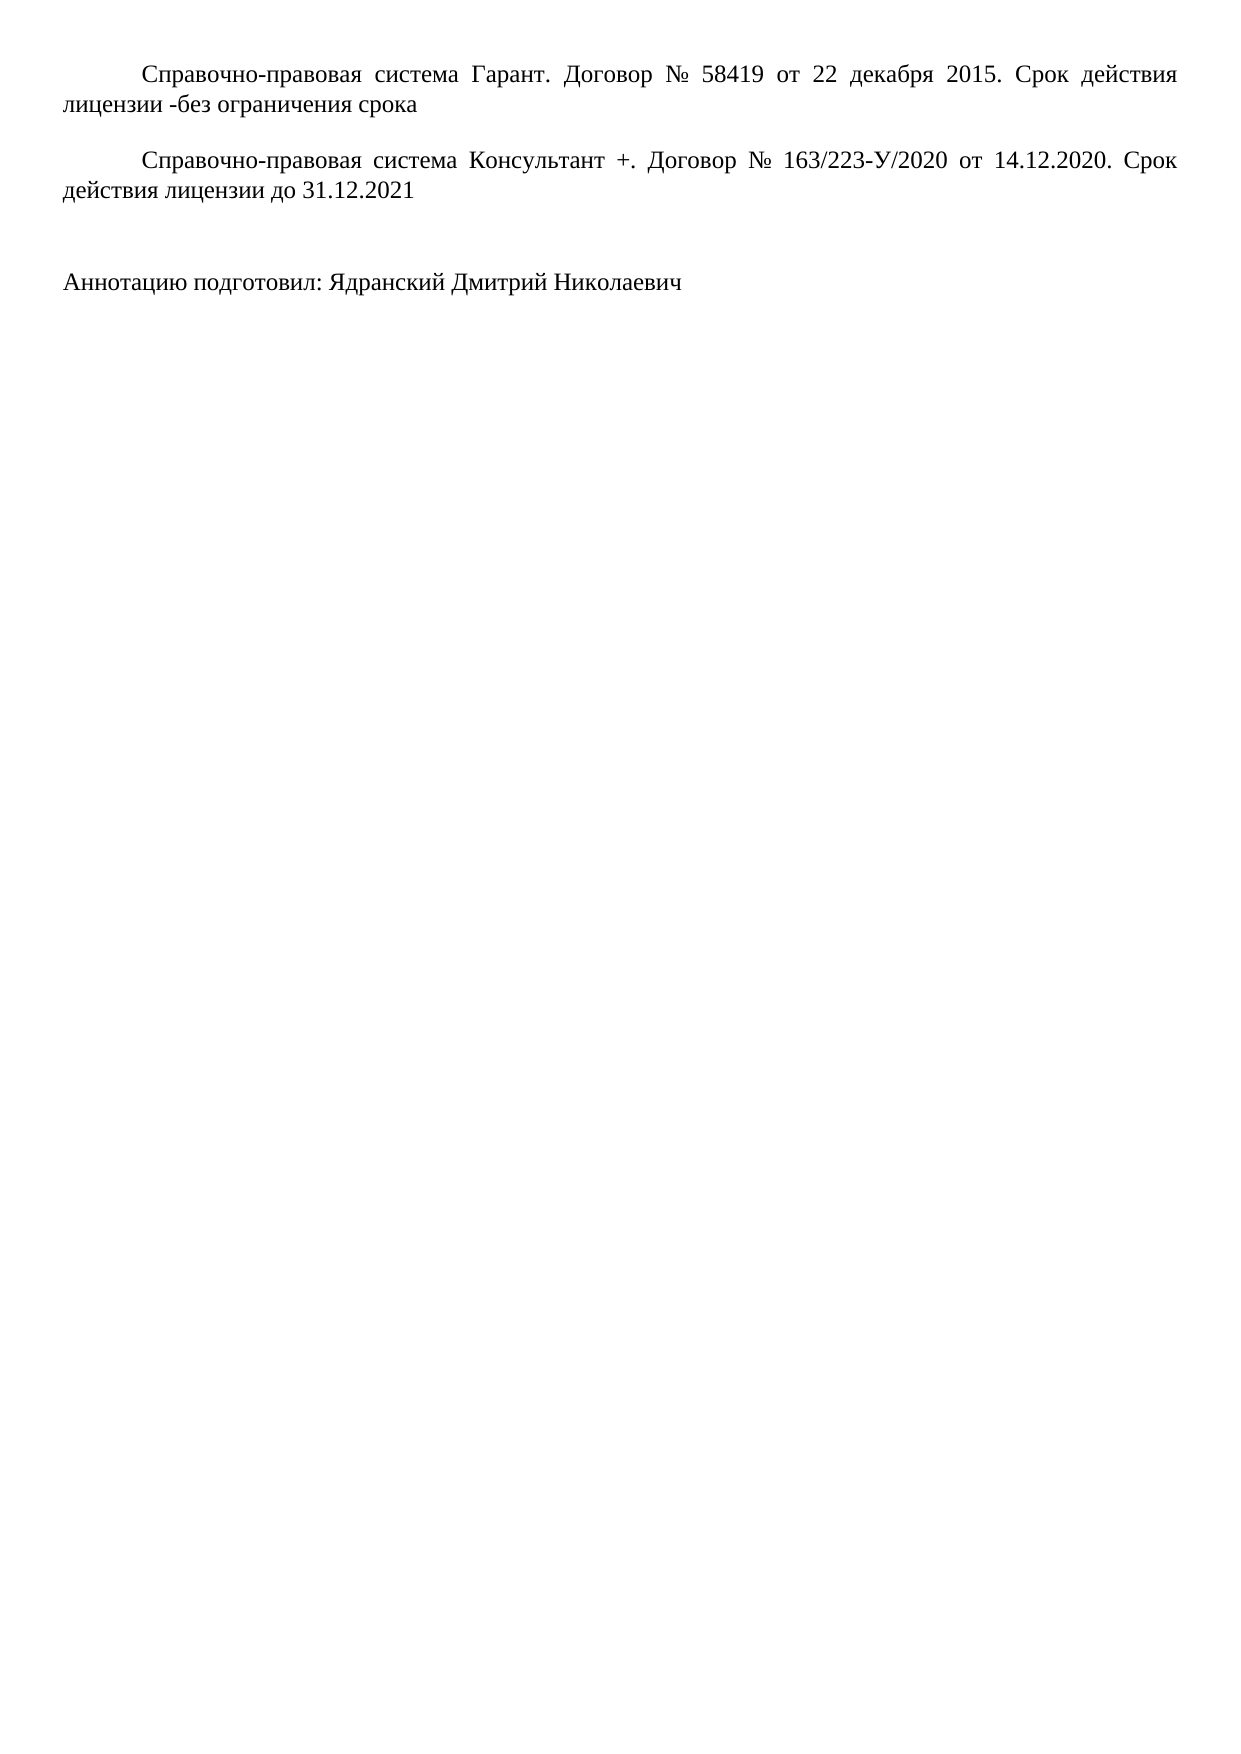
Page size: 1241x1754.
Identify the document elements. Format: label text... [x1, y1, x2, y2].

table_cell Аннотацию подготовил: Ядранский Дмитрий Николаевич [59, 259, 1181, 303]
table_header Справочно-правовая система Гарант. Договор № 58419 от 22 декабря 2015. Срок действия лицензии -без ограничения срока [59, 59, 1181, 145]
table_cell Справочно-правовая система Консультант +. Договор № 163/223-У/2020 от 14.12.2020. Срок действия лицензии до 31.12.2021 [59, 145, 1181, 259]
